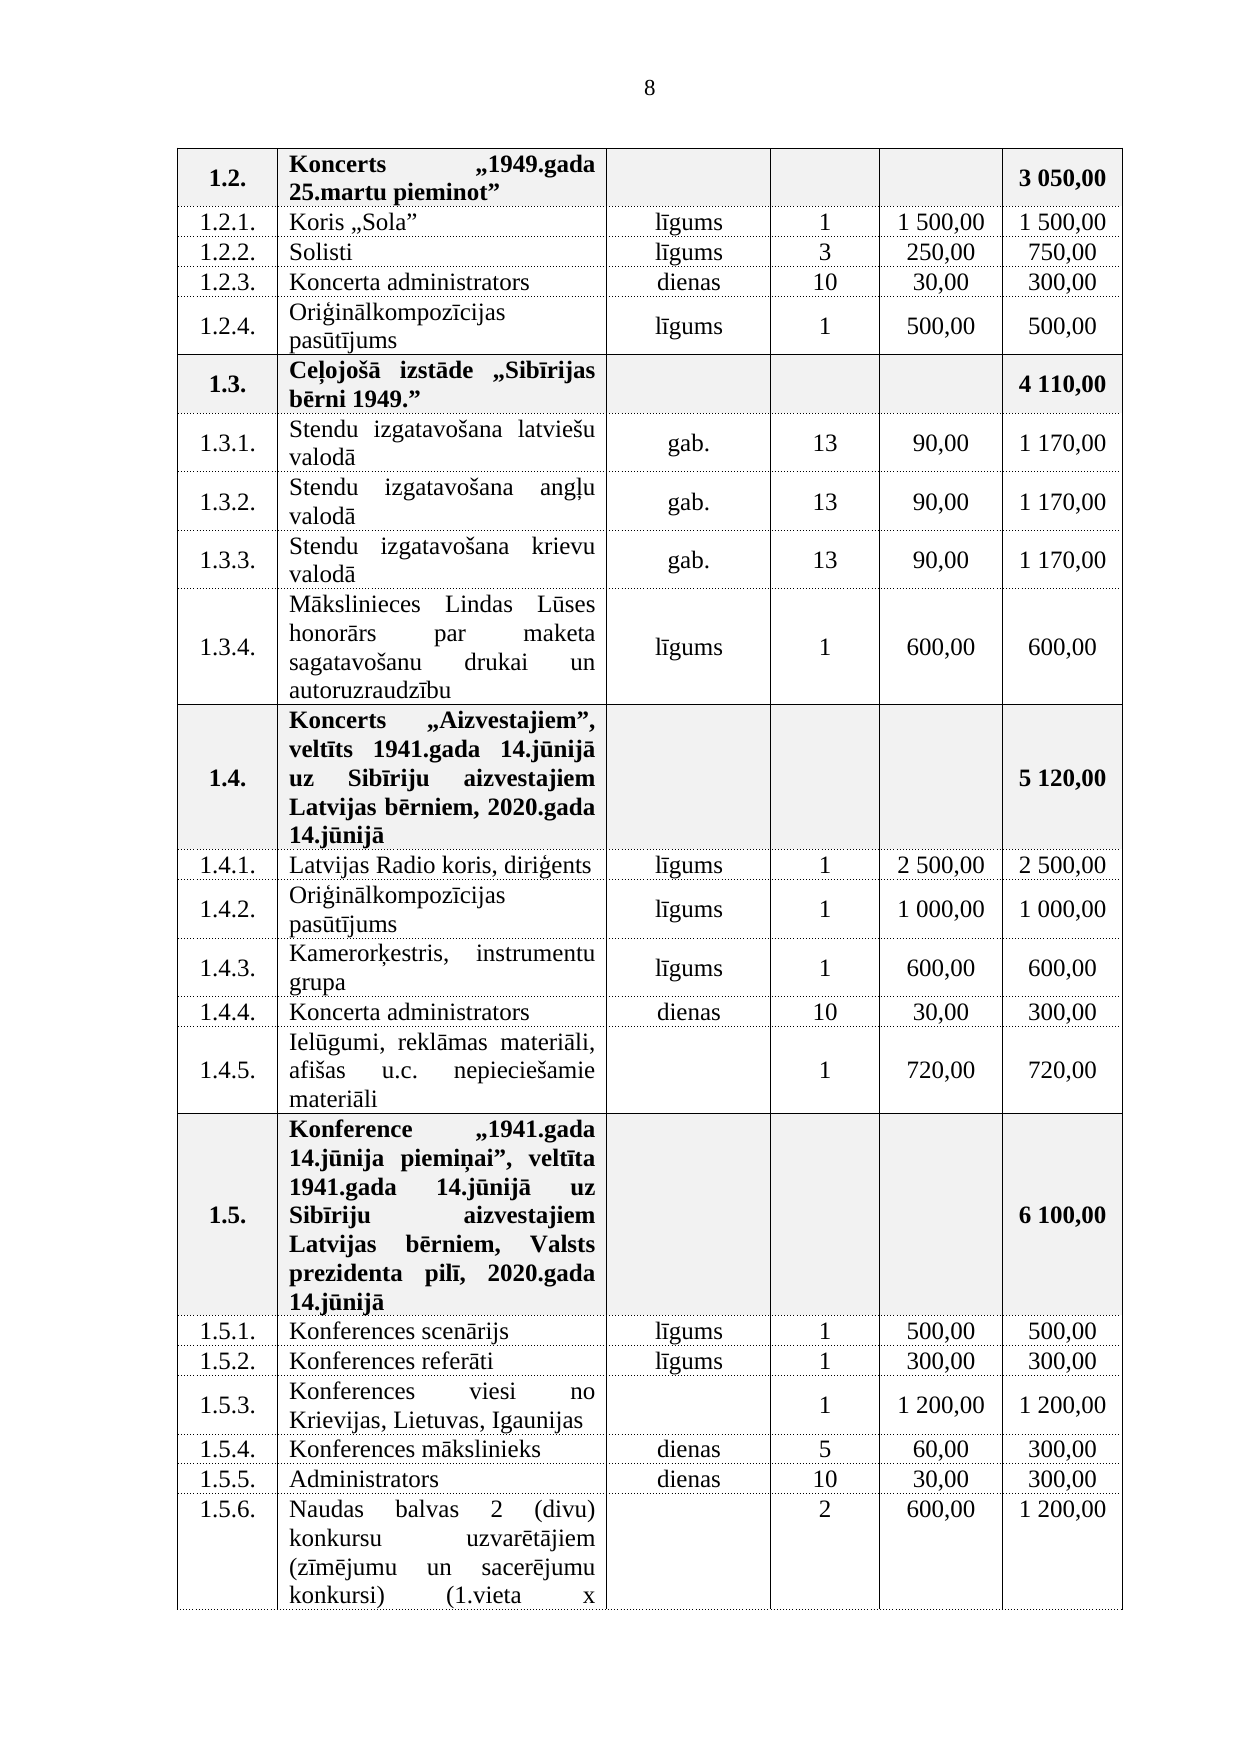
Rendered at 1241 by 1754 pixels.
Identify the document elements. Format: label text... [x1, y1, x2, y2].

table_cell 1.4. [178, 705, 277, 849]
table_cell līgums [607, 1315, 770, 1345]
table_cell 1.4.4. [178, 996, 277, 1026]
table_cell 500,00 [1003, 1315, 1122, 1345]
table_cell līgums [607, 206, 770, 236]
table_cell līgums [607, 1345, 770, 1375]
table_cell 1.4.2. [178, 879, 277, 937]
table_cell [278, 1493, 606, 1609]
table_cell 1 [771, 1315, 879, 1345]
table_cell 1.2.3. [178, 266, 277, 296]
table_cell 1 [771, 1026, 879, 1113]
table_cell 300,00 [1003, 1434, 1122, 1463]
table_cell 1 [771, 206, 879, 236]
table_cell 1 [771, 296, 879, 354]
table_cell 1.2.4. [178, 296, 277, 354]
table_cell Solisti [278, 236, 606, 266]
table_cell 600,00 [880, 1493, 1002, 1609]
table_cell dienas [607, 1434, 770, 1463]
table_cell 5 [771, 1434, 879, 1463]
table_cell [607, 1493, 770, 1609]
table_cell 13 [771, 530, 879, 588]
table_cell 1.4.5. [178, 1026, 277, 1113]
table_cell Administrators [278, 1463, 606, 1493]
table_cell līgums [607, 236, 770, 266]
table_cell 1 [771, 879, 879, 937]
table_cell Konferences mākslinieks [278, 1434, 606, 1463]
table_cell 500,00 [880, 296, 1002, 354]
table_cell Stendu izgatavošana latviešu valodā [278, 413, 606, 471]
table_cell [607, 355, 770, 413]
table_cell 300,00 [1003, 996, 1122, 1026]
table_cell 1 000,00 [880, 879, 1002, 937]
table_cell 1.3.1. [178, 413, 277, 471]
table_cell 1.3.2. [178, 471, 277, 530]
table_cell 1 [771, 849, 879, 879]
table_cell 600,00 [1003, 938, 1122, 996]
table_cell Oriģinālkompozīcijas pasūtījums [278, 879, 606, 937]
table_cell 1.2. [178, 149, 277, 206]
table_cell 90,00 [880, 530, 1002, 588]
table_cell 1.5.5. [178, 1463, 277, 1493]
table_cell Mākslinieces Lindas Lūses honorārs par maketa sagatavošanu drukai un autoruzraudzību [278, 588, 606, 704]
table_cell 720,00 [880, 1026, 1002, 1113]
table_cell 3 [771, 236, 879, 266]
table_cell 90,00 [880, 471, 1002, 530]
table_cell līgums [607, 938, 770, 996]
table_cell Koris „Sola” [278, 206, 606, 236]
table_cell Stendu izgatavošana krievu valodā [278, 530, 606, 588]
table_cell Koncerta administrators [278, 996, 606, 1026]
table_cell 1.3.4. [178, 588, 277, 704]
table_cell [607, 149, 770, 206]
table_cell dienas [607, 1463, 770, 1493]
table_cell 1 [771, 938, 879, 996]
table_cell 1 [771, 1375, 879, 1433]
table_cell 1.4.3. [178, 938, 277, 996]
table_cell [771, 355, 879, 413]
table_cell 1.5.6. [178, 1493, 277, 1609]
table_cell 600,00 [1003, 588, 1122, 704]
table_cell 1 200,00 [1003, 1493, 1122, 1609]
table_cell 1 [771, 588, 879, 704]
table_cell 90,00 [880, 413, 1002, 471]
table_cell 13 [771, 471, 879, 530]
table_cell [607, 705, 770, 849]
table_cell gab. [607, 471, 770, 530]
table_cell līgums [607, 879, 770, 937]
table_cell 2 500,00 [880, 849, 1002, 879]
table_cell gab. [607, 530, 770, 588]
table_cell dienas [607, 266, 770, 296]
table_cell Koncerts „Aizvestajiem”, veltīts 1941.gada 14.jūnijā uz Sibīriju aizvestajiem Latvijas bērniem, 2020.gada 14.jūnijā [278, 705, 606, 849]
table_cell [880, 705, 1002, 849]
table_cell Stendu izgatavošana angļu valodā [278, 471, 606, 530]
table_cell Konferences referāti [278, 1345, 606, 1375]
table_cell [771, 1114, 879, 1315]
table_cell dienas [607, 996, 770, 1026]
table_cell 1 200,00 [880, 1375, 1002, 1433]
table_cell līgums [607, 588, 770, 704]
table_cell Ceļojošā izstāde „Sibīrijas bērni 1949.” [278, 355, 606, 413]
table_cell 300,00 [880, 1345, 1002, 1375]
table_cell 1.2.1. [178, 206, 277, 236]
table_cell 1 170,00 [1003, 530, 1122, 588]
table_cell [880, 149, 1002, 206]
table_cell 10 [771, 266, 879, 296]
table_cell [607, 1026, 770, 1113]
table_cell 1 500,00 [880, 206, 1002, 236]
table_cell gab. [607, 413, 770, 471]
table_cell 1.4.1. [178, 849, 277, 879]
table_cell 1 [771, 1345, 879, 1375]
table_cell 1 170,00 [1003, 471, 1122, 530]
table_cell 250,00 [880, 236, 1002, 266]
table_cell Oriģinālkompozīcijas pasūtījums [278, 296, 606, 354]
table_cell [607, 1375, 770, 1433]
table_cell [771, 149, 879, 206]
table_cell 1 500,00 [1003, 206, 1122, 236]
table_cell 1 000,00 [1003, 879, 1122, 937]
table_cell 1.3. [178, 355, 277, 413]
table_cell 30,00 [880, 1463, 1002, 1493]
table_cell 600,00 [880, 588, 1002, 704]
table_cell Latvijas Radio koris, diriģents [278, 849, 606, 879]
table_cell 1.3.3. [178, 530, 277, 588]
table_cell 750,00 [1003, 236, 1122, 266]
table_cell 4 110,00 [1003, 355, 1122, 413]
table_cell 1.5. [178, 1114, 277, 1315]
table_cell 500,00 [880, 1315, 1002, 1345]
table_cell līgums [607, 296, 770, 354]
table_cell 1.5.3. [178, 1375, 277, 1433]
table_cell 60,00 [880, 1434, 1002, 1463]
table_cell [880, 355, 1002, 413]
table_cell 30,00 [880, 996, 1002, 1026]
table_cell 1.5.1. [178, 1315, 277, 1345]
table_cell Koncerts „1949.gada 25.martu pieminot” [278, 149, 606, 206]
table_cell Kamerorķestris, instrumentu grupa [278, 938, 606, 996]
table_cell 1 200,00 [1003, 1375, 1122, 1433]
table_cell 1.2.2. [178, 236, 277, 266]
table_cell Koncerta administrators [278, 266, 606, 296]
table_cell [880, 1114, 1002, 1315]
table_cell līgums [607, 849, 770, 879]
table_cell 1 170,00 [1003, 413, 1122, 471]
table_cell 2 500,00 [1003, 849, 1122, 879]
table_cell 1.5.2. [178, 1345, 277, 1375]
table_cell 600,00 [880, 938, 1002, 996]
table_cell 720,00 [1003, 1026, 1122, 1113]
table_cell [607, 1114, 770, 1315]
table_cell 30,00 [880, 266, 1002, 296]
table_cell 2 [771, 1493, 879, 1609]
table_cell Konferences viesi no Krievijas, Lietuvas, Igaunijas [278, 1375, 606, 1433]
table_cell 13 [771, 413, 879, 471]
table_cell 1.5.4. [178, 1434, 277, 1463]
table_cell 300,00 [1003, 266, 1122, 296]
table_cell 6 100,00 [1003, 1114, 1122, 1315]
table_cell 3 050,00 [1003, 149, 1122, 206]
table_cell 10 [771, 996, 879, 1026]
table_cell 500,00 [1003, 296, 1122, 354]
table_cell [771, 705, 879, 849]
table_cell 300,00 [1003, 1345, 1122, 1375]
table_cell 5 120,00 [1003, 705, 1122, 849]
table_cell Konference „1941.gada 14.jūnija piemiņai”, veltīta 1941.gada 14.jūnijā uz Sibīriju aizvestajiem Latvijas bērniem, Valsts prezidenta pilī, 2020.gada 14.jūnijā [278, 1114, 606, 1315]
table_cell 300,00 [1003, 1463, 1122, 1493]
table_cell 10 [771, 1463, 879, 1493]
table_cell Konferences scenārijs [278, 1315, 606, 1345]
table_cell Ielūgumi, reklāmas materiāli, afišas u.c. nepieciešamie materiāli [278, 1026, 606, 1113]
